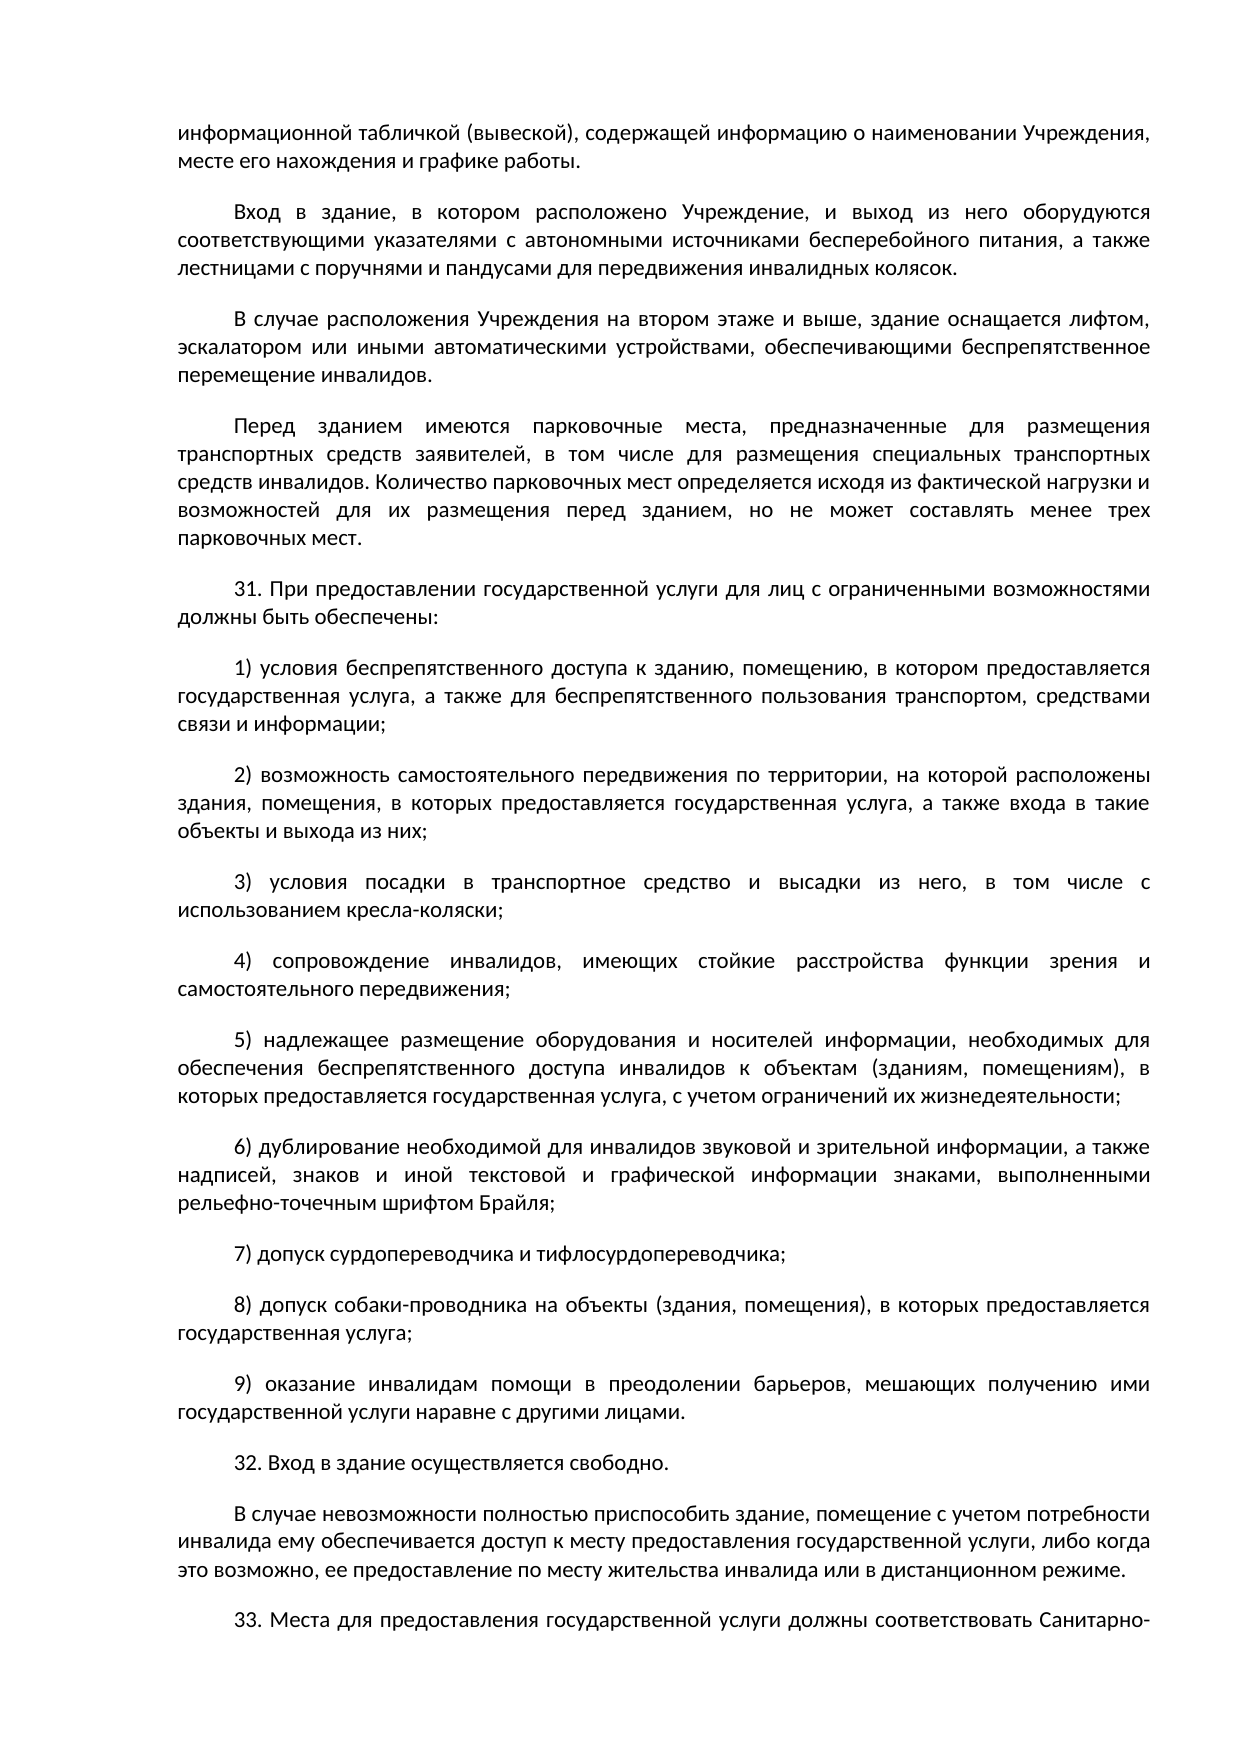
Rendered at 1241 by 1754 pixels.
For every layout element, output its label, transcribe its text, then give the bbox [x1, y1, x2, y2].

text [177, 118, 1152, 174]
text 9) оказание инвалидам помощи в преодолении барьеров, мешающих получению ими государственной услуги наравне с другими лицами. [177, 1369, 1152, 1425]
text 8) допуск собаки-проводника на объекты (здания, помещения), в которых предоставляется государственная услуга; [177, 1290, 1152, 1346]
text 32. Вход в здание осуществляется свободно. [177, 1448, 1152, 1476]
text 3) условия посадки в транспортное средство и высадки из него, в том числе с использованием кресла-коляски; [177, 867, 1152, 923]
text 5) надлежащее размещение оборудования и носителей информации, необходимых для обеспечения беспрепятственного доступа инвалидов к объектам (зданиям, помещениям), в которых предоставляется государственная услуга, с учетом ограничений их жизнедеятельности; [177, 1025, 1152, 1109]
text Вход в здание, в котором расположено Учреждение, и выход из него оборудуются соответствующими указателями с автономными источниками бесперебойного питания, а также лестницами с поручнями и пандусами для передвижения инвалидных колясок. [177, 197, 1152, 281]
text В случае расположения Учреждения на втором этаже и выше, здание оснащается лифтом, эскалатором или иными автоматическими устройствами, обеспечивающими беспрепятственное перемещение инвалидов. [177, 304, 1152, 388]
text 4) сопровождение инвалидов, имеющих стойкие расстройства функции зрения и самостоятельного передвижения; [177, 946, 1152, 1002]
text 7) допуск сурдопереводчика и тифлосурдопереводчика; [177, 1239, 1152, 1267]
text 6) дублирование необходимой для инвалидов звуковой и зрительной информации, а также надписей, знаков и иной текстовой и графической информации знаками, выполненными рельефно-точечным шрифтом Брайля; [177, 1132, 1152, 1216]
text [177, 1606, 1152, 1634]
text 2) возможность самостоятельного передвижения по территории, на которой расположены здания, помещения, в которых предоставляется государственная услуга, а также входа в такие объекты и выхода из них; [177, 760, 1152, 844]
text 31. При предоставлении государственной услуги для лиц с ограниченными возможностями должны быть обеспечены: [177, 574, 1152, 630]
text 1) условия беспрепятственного доступа к зданию, помещению, в котором предоставляется государственная услуга, а также для беспрепятственного пользования транспортом, средствами связи и информации; [177, 653, 1152, 737]
text В случае невозможности полностью приспособить здание, помещение с учетом потребности инвалида ему обеспечивается доступ к месту предоставления государственной услуги, либо когда это возможно, ее предоставление по месту жительства инвалида или в дистанционном режиме. [177, 1499, 1152, 1583]
text Перед зданием имеются парковочные места, предназначенные для размещения транспортных средств заявителей, в том числе для размещения специальных транспортных средств инвалидов. Количество парковочных мест определяется исходя из фактической нагрузки и возможностей для их размещения перед зданием, но не может составлять менее трех парковочных мест. [177, 411, 1152, 551]
